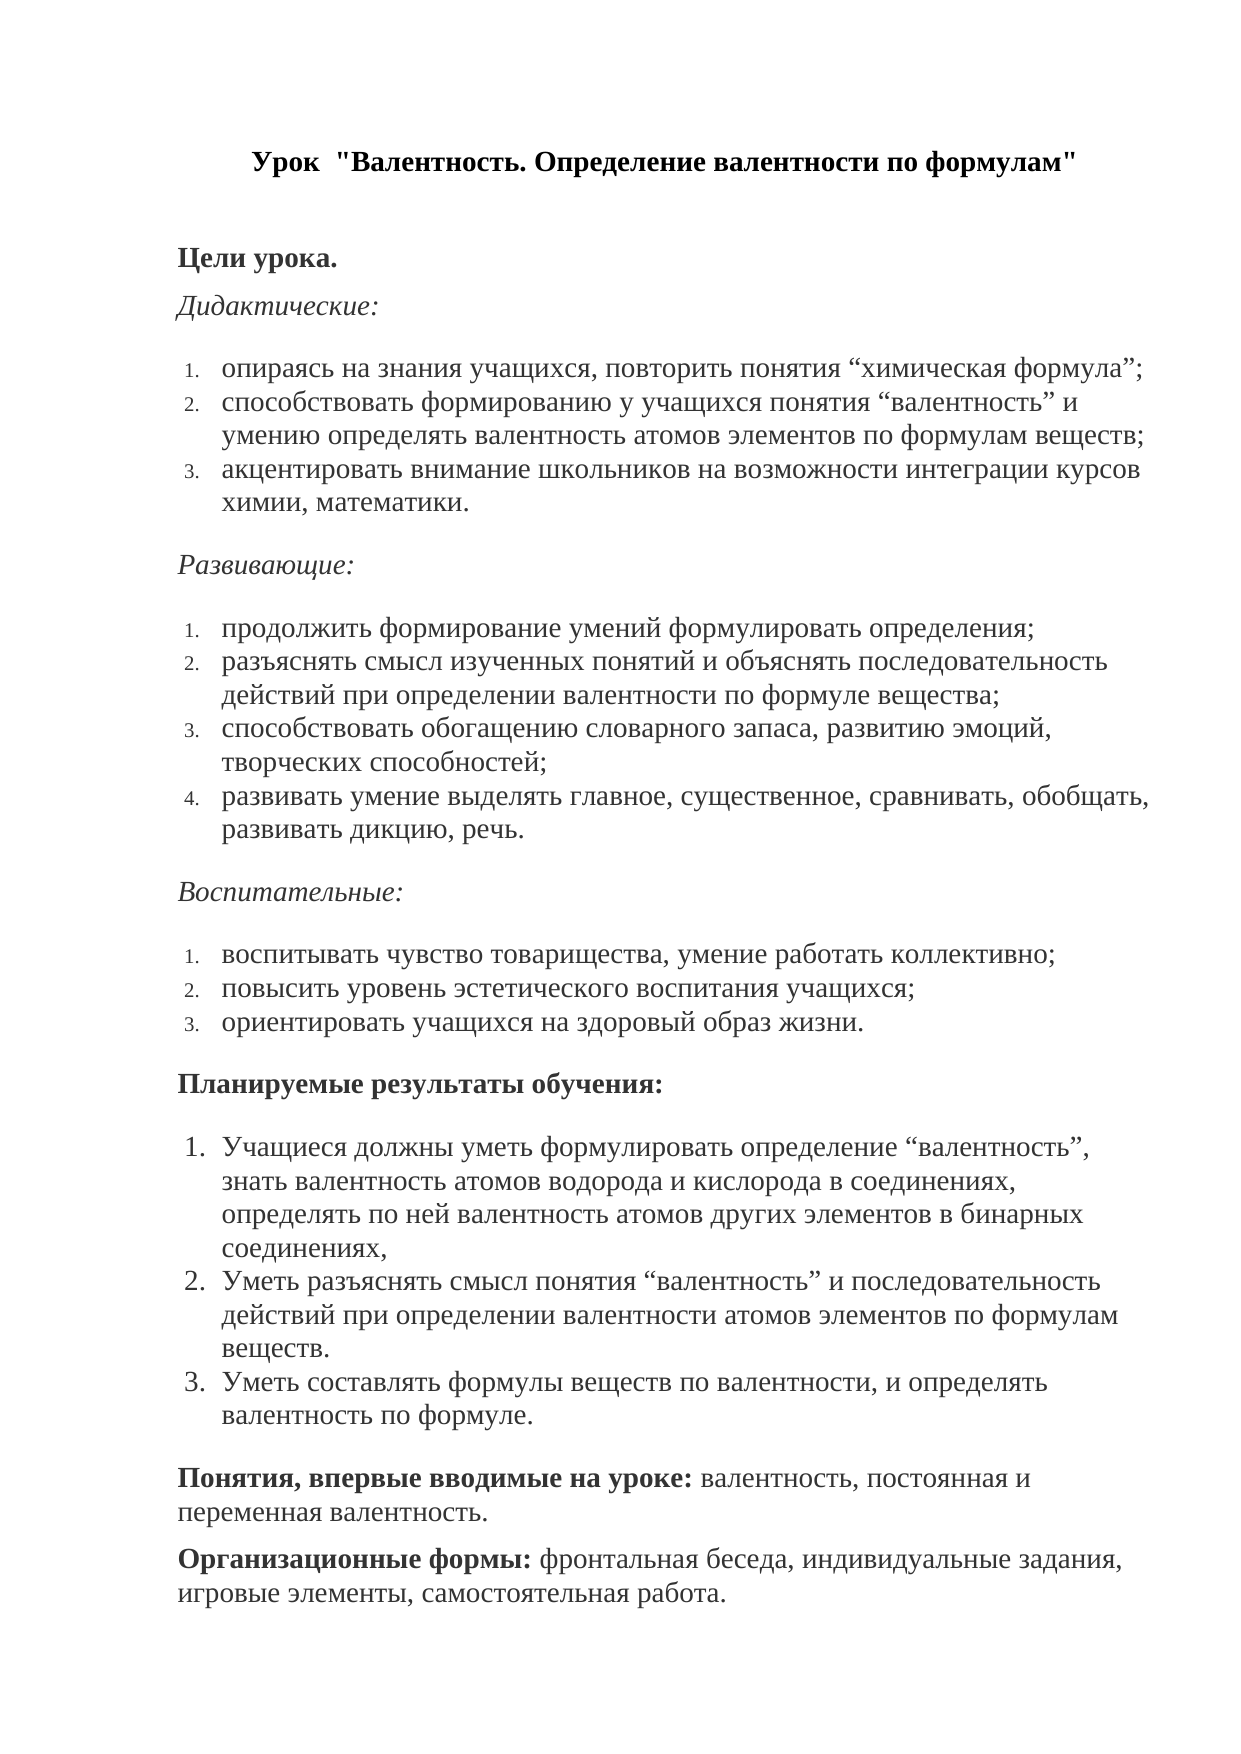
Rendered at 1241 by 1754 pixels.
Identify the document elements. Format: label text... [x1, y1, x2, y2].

text Дидактические: [177, 288, 1152, 321]
list продолжить формирование умений формулировать определения; [184, 610, 1152, 643]
list Учащиеся должны уметь формулировать определение “валентность”, знать валентность атомов водорода и кислорода в соединениях, определять по ней валентность атомов других элементов в бинарных соединениях, [184, 1129, 1152, 1263]
list воспитывать чувство товарищества, умение работать коллективно; [184, 937, 1152, 970]
text Развивающие: [177, 547, 1152, 581]
list ориентировать учащихся на здоровый образ жизни. [184, 1004, 1152, 1037]
text Планируемые результаты обучения: [177, 1066, 1152, 1100]
list повысить уровень эстетического воспитания учащихся; [184, 970, 1152, 1004]
list акцентировать внимание школьников на возможности интеграции курсов химии, математики. [184, 451, 1152, 518]
list Уметь разъяснять смысл понятия “валентность” и последовательность действий при определении валентности атомов элементов по формулам веществ. [184, 1263, 1152, 1364]
list развивать умение выделять главное, существенное, сравнивать, обобщать, развивать дикцию, речь. [184, 778, 1152, 845]
list разъяснять смысл изученных понятий и объяснять последовательность действий при определении валентности по формуле вещества; [184, 643, 1152, 711]
text Понятия, впервые вводимые на уроке: валентность, постоянная и переменная валентность. [177, 1460, 1152, 1527]
text Организационные формы: фронтальная беседа, индивидуальные задания, игровые элементы, самостоятельная работа. [177, 1541, 1152, 1608]
list опираясь на знания учащихся, повторить понятия “химическая формула”; [184, 350, 1152, 384]
list способствовать формированию у учащихся понятия “валентность” и умению определять валентность атомов элементов по формулам веществ; [184, 384, 1152, 451]
text Цели урока. [177, 240, 1152, 273]
list Уметь составлять формулы веществ по валентности, и определять валентность по формуле. [184, 1364, 1152, 1431]
text Воспитательные: [177, 874, 1152, 907]
list способствовать обогащению словарного запаса, развитию эмоций, творческих способностей; [184, 711, 1152, 778]
subtitle Урок "Валентность. Определение валентности по формулам" [177, 132, 1152, 178]
